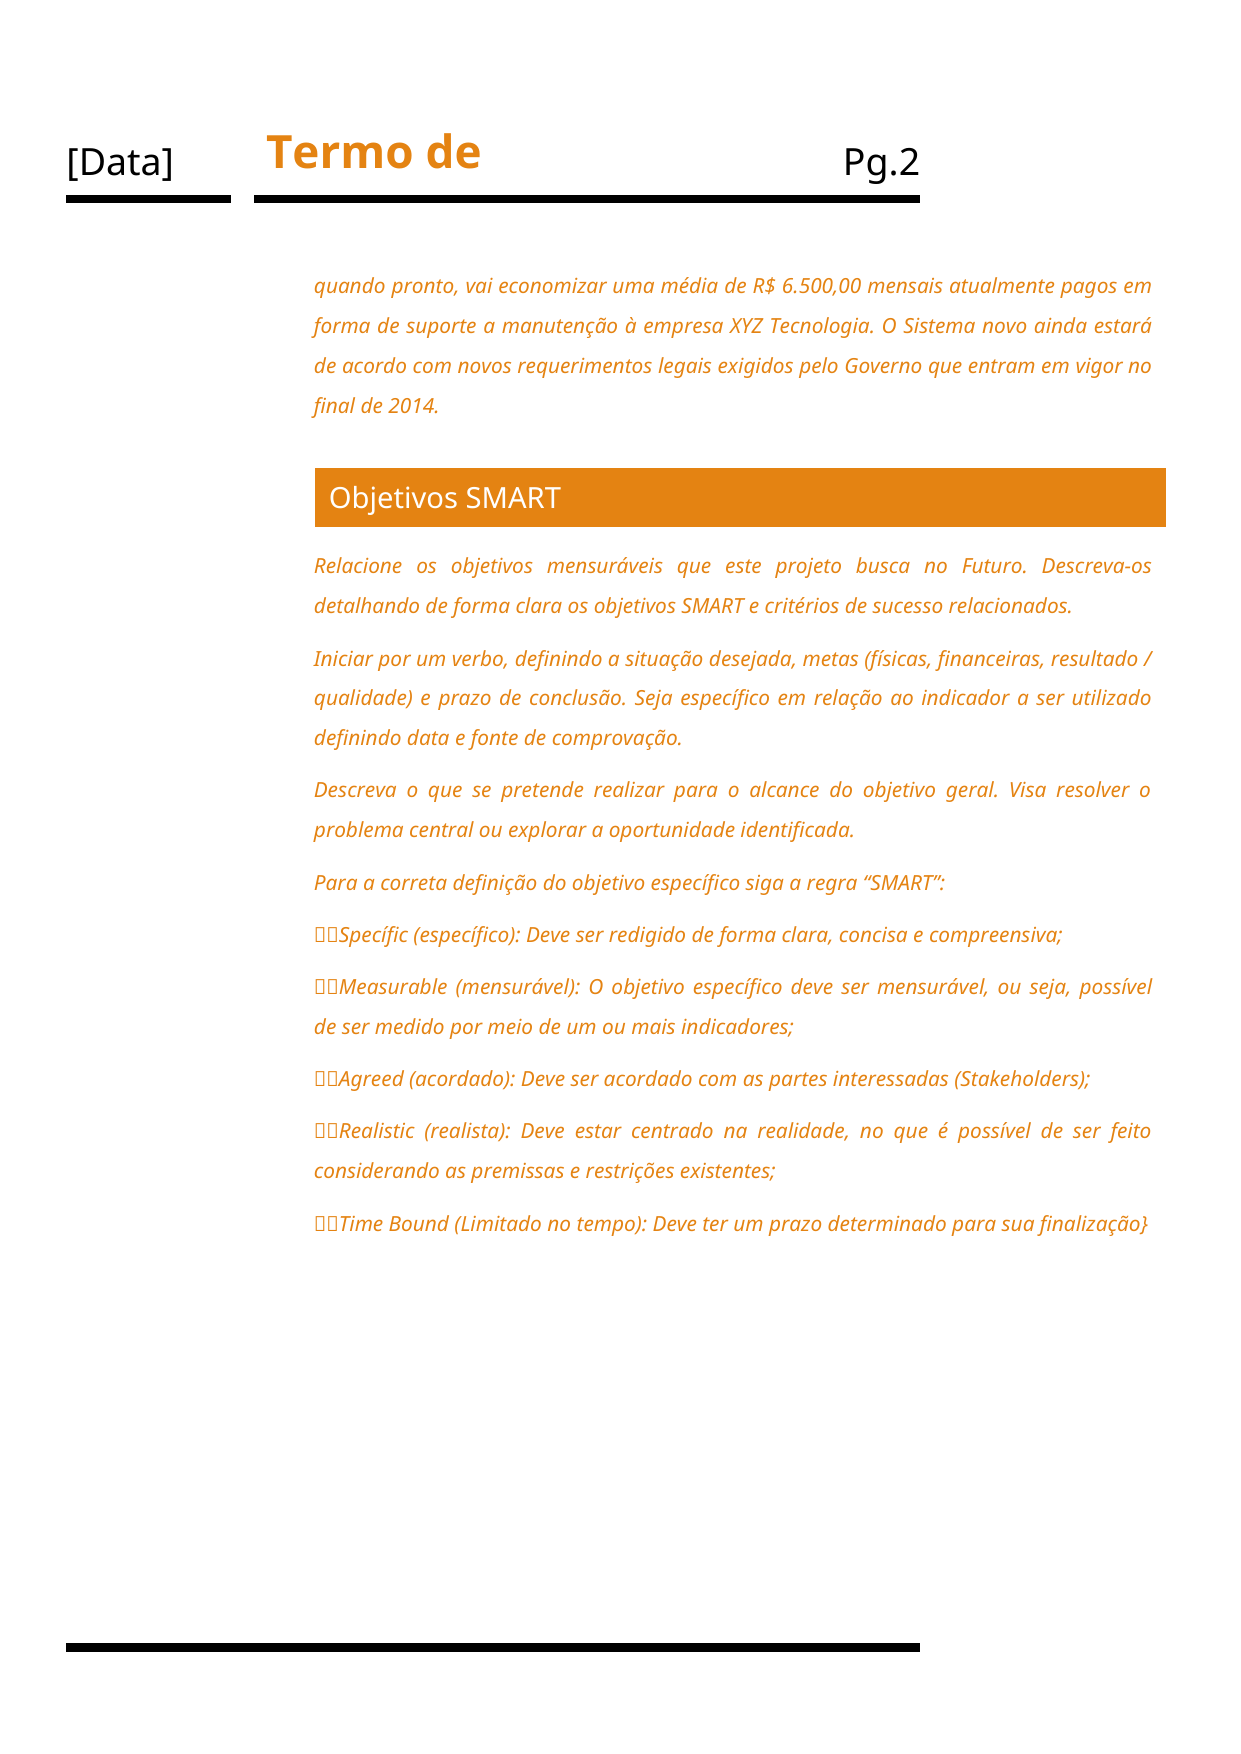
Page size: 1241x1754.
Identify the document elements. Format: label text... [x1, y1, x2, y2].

text Objetivos SMART [316, 469, 1165, 526]
text Measurable (mensurável): O objetivo específico deve ser mensurável, ou seja, possível de ser medido por meio de um ou mais indicadores; [314, 972, 1155, 1041]
text Time Bound (Limitado no tempo): Deve ter um prazo determinado para sua finalização} [314, 1209, 1155, 1237]
text Specífic (específico): Deve ser redigido de forma clara, concisa e compreensiva; [314, 920, 1155, 948]
text Para a correta definição do objetivo específico siga a regra “SMART”: [314, 868, 1155, 896]
text Descreva o que se pretende realizar para o alcance do objetivo geral. Visa resolver o problema central ou explorar a oportunidade identificada. [314, 776, 1155, 844]
text Realistic (realista): Deve estar centrado na realidade, no que é possível de ser feito considerando as premissas e restrições existentes; [314, 1117, 1155, 1185]
text Agreed (acordado): Deve ser acordado com as partes interessadas (Stakeholders); [314, 1064, 1155, 1093]
text Relacione os objetivos mensuráveis que este projeto busca no Futuro. Descreva-os detalhando de forma clara os objetivos SMART e critérios de sucesso relacionados. [314, 552, 1155, 620]
text Iniciar por um verbo, definindo a situação desejada, metas (físicas, financeiras, resultado / qualidade) e prazo de conclusão. Seja específico em relação ao indicador a ser utilizado definindo data e fonte de comprovação. [314, 644, 1155, 752]
